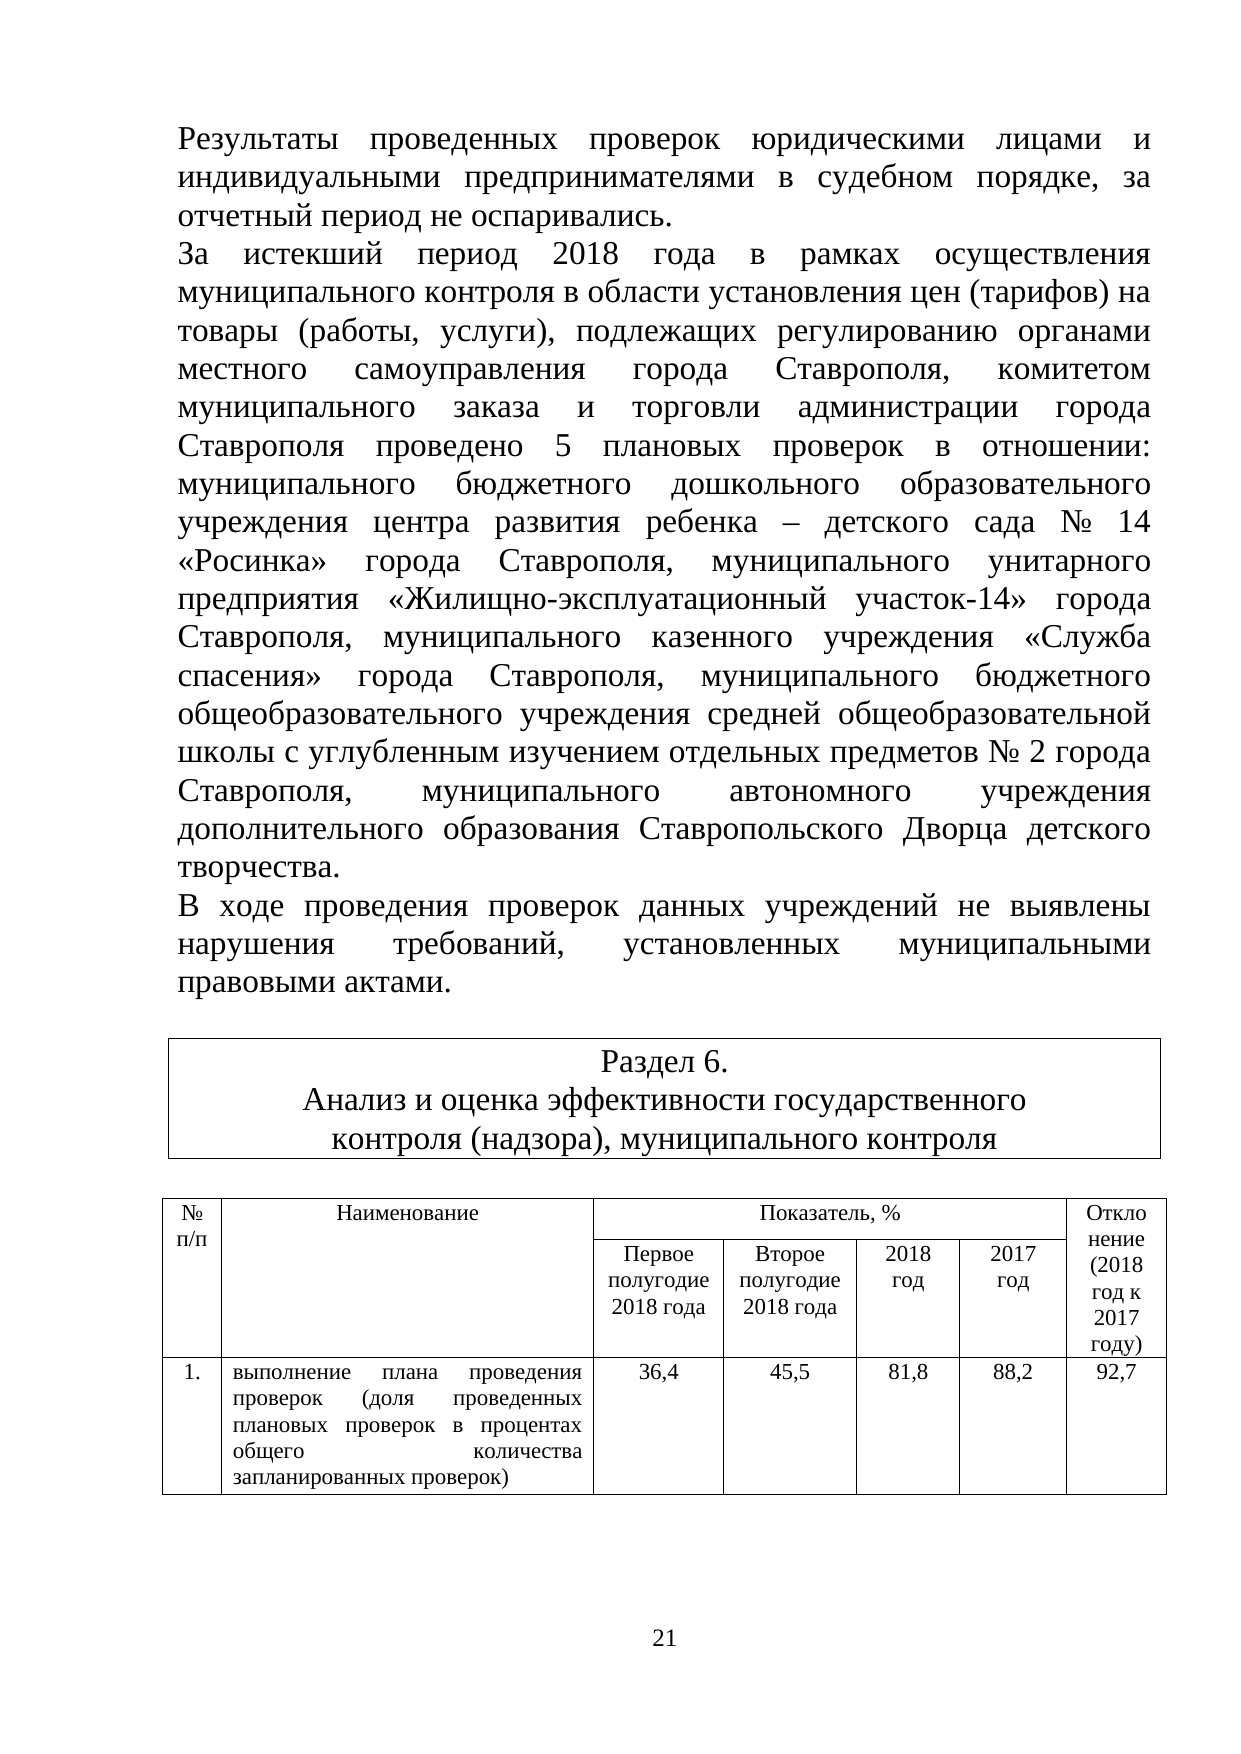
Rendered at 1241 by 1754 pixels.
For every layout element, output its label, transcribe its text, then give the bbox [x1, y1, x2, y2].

table_cell 45,5 [724, 1358, 856, 1494]
table_header Показатель, % [594, 1199, 1066, 1239]
table_header Откло нение (2018 год к 2017 году) [1067, 1199, 1166, 1357]
text контроля (надзора), муниципального контроля [169, 1115, 1160, 1158]
text Анализ и оценка эффективности государственного [177, 1079, 1152, 1115]
table_cell 92,7 [1067, 1358, 1166, 1494]
table_cell 36,4 [594, 1358, 723, 1494]
table_cell 1. [163, 1358, 221, 1494]
table_header Наименование [222, 1199, 593, 1357]
text Раздел 6. [169, 1039, 1160, 1079]
table_cell выполнение плана проведения проверок (доля проведенных плановых проверок в процентах общего количества запланированных проверок) [222, 1358, 593, 1494]
table_cell Второе полугодие 2018 года [724, 1240, 856, 1357]
table_cell 81,8 [857, 1358, 959, 1494]
text За истекший период 2018 года в рамках осуществления муниципального контроля в области установления цен (тарифов) на товары (работы, услуги), подлежащих регулированию органами местного самоуправления города Ставрополя, комитетом муниципального заказа и торговли администрации города Ставрополя проведено 5 плановых проверок в отношении: муниципального бюджетного дошкольного образовательного учреждения центра развития ребенка – детского сада № 14 «Росинка» города Ставрополя, муниципального унитарного предприятия «Жилищно-эксплуатационный участок-14» города Ставрополя, муниципального казенного учреждения «Служба спасения» города Ставрополя, муниципального бюджетного общеобразовательного учреждения средней общеобразовательной школы с углубленным изучением отдельных предметов № 2 города Ставрополя, муниципального автономного учреждения дополнительного образования Ставропольского Дворца детского творчества. [177, 233, 1152, 885]
table_cell Первое полугодие 2018 года [594, 1240, 723, 1357]
table_cell 2017 год [960, 1240, 1066, 1357]
text В ходе проведения проверок данных учреждений не выявлены нарушения требований, установленных муниципальными правовыми актами. [177, 885, 1152, 1000]
table_header № п/п [163, 1199, 221, 1357]
text Результаты проведенных проверок юридическими лицами и индивидуальными предпринимателями в судебном порядке, за отчетный период не оспаривались. [177, 118, 1152, 233]
table_cell 2018 год [857, 1240, 959, 1357]
table_cell 88,2 [960, 1358, 1066, 1494]
